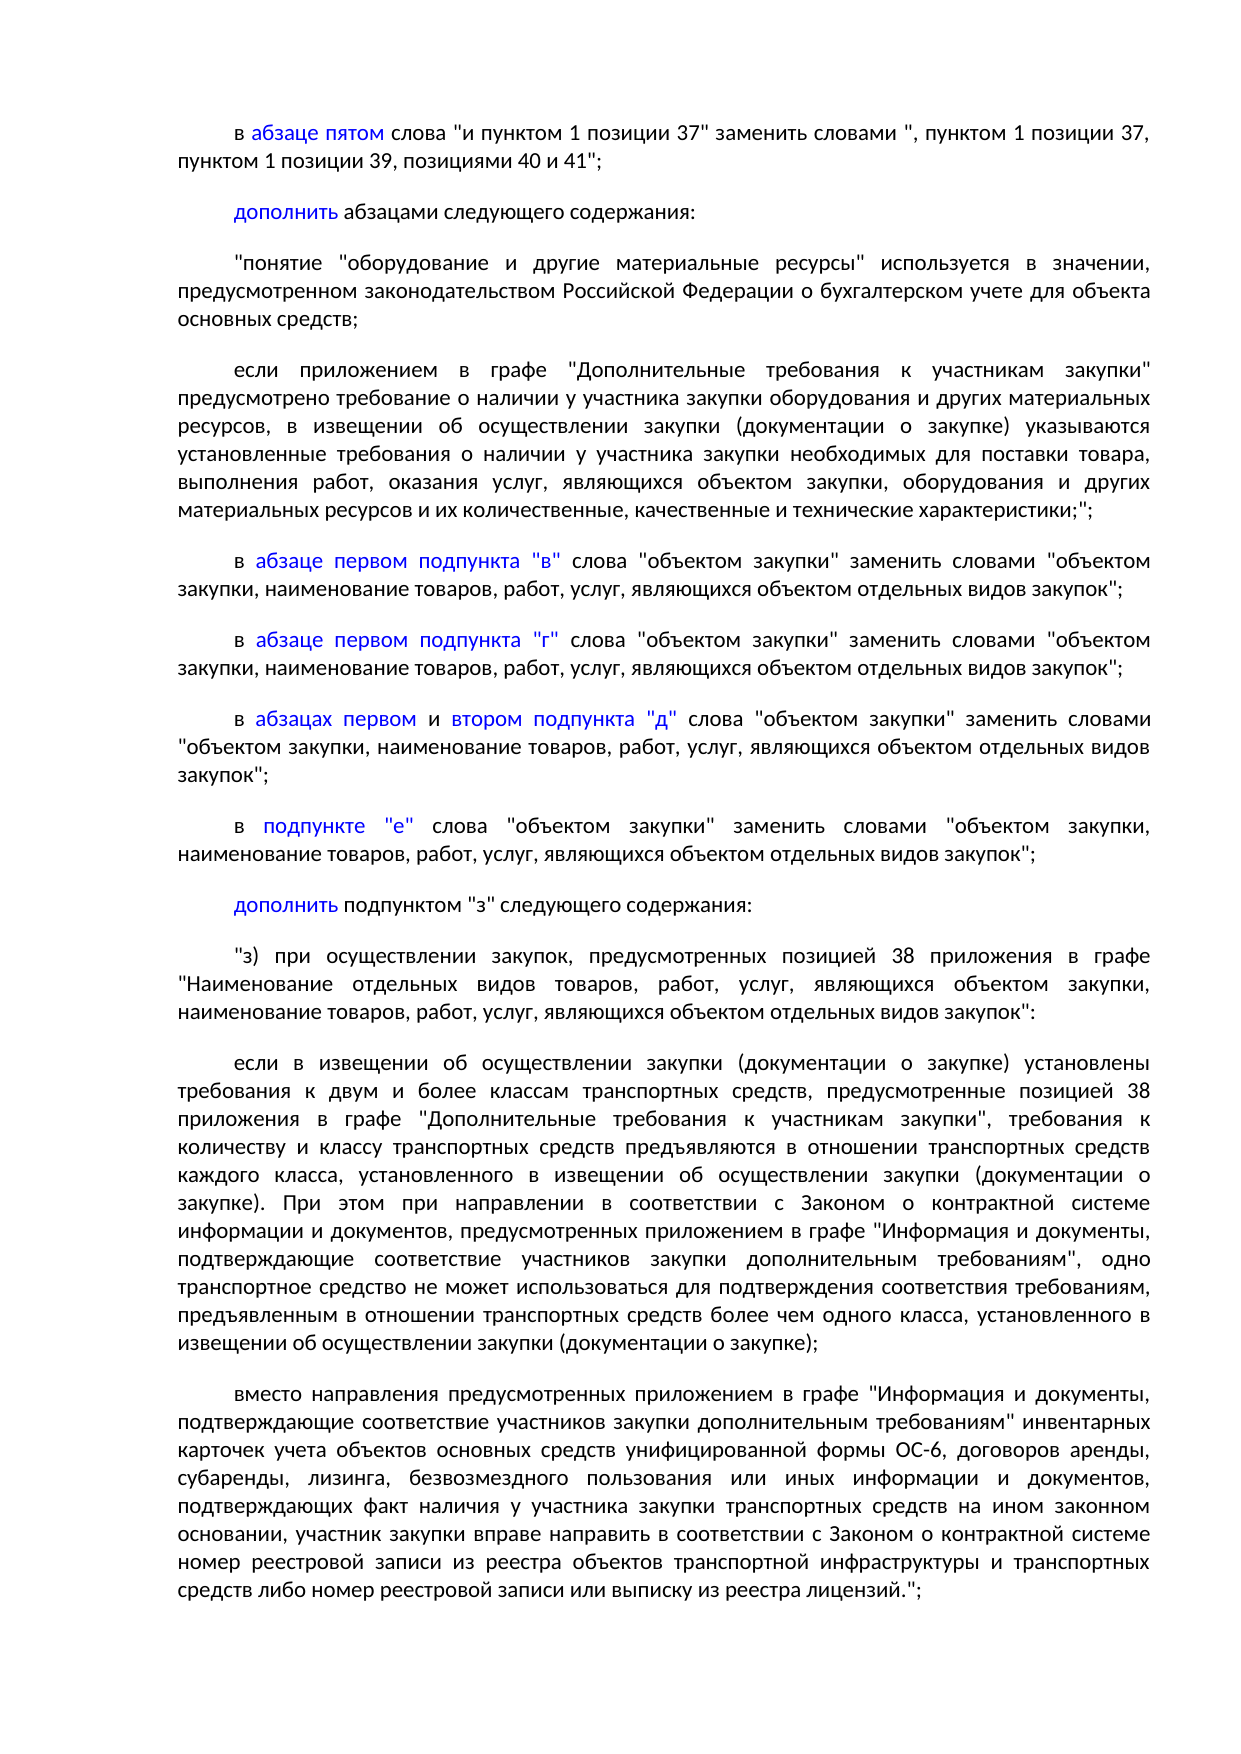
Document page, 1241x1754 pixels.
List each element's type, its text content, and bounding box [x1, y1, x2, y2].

text в абзаце пятом слова "и пунктом 1 позиции 37" заменить словами ", пунктом 1 позиции 37, пунктом 1 позиции 39, позициями 40 и 41"; [177, 118, 1152, 174]
text дополнить абзацами следующего содержания: [177, 197, 1152, 225]
text "з) при осуществлении закупок, предусмотренных позицией 38 приложения в графе "Наименование отдельных видов товаров, работ, услуг, являющихся объектом закупки, наименование товаров, работ, услуг, являющихся объектом отдельных видов закупок": [177, 941, 1152, 1025]
text если в извещении об осуществлении закупки (документации о закупке) установлены требования к двум и более классам транспортных средств, предусмотренные позицией 38 приложения в графе "Дополнительные требования к участникам закупки", требования к количеству и классу транспортных средств предъявляются в отношении транспортных средств каждого класса, установленного в извещении об осуществлении закупки (документации о закупке). При этом при направлении в соответствии с Законом о контрактной системе информации и документов, предусмотренных приложением в графе "Информация и документы, подтверждающие соответствие участников закупки дополнительным требованиям", одно транспортное средство не может использоваться для подтверждения соответствия требованиям, предъявленным в отношении транспортных средств более чем одного класса, установленного в извещении об осуществлении закупки (документации о закупке); [177, 1048, 1152, 1356]
text вместо направления предусмотренных приложением в графе "Информация и документы, подтверждающие соответствие участников закупки дополнительным требованиям" инвентарных карточек учета объектов основных средств унифицированной формы ОС-6, договоров аренды, субаренды, лизинга, безвозмездного пользования или иных информации и документов, подтверждающих факт наличия у участника закупки транспортных средств на ином законном основании, участник закупки вправе направить в соответствии с Законом о контрактной системе номер реестровой записи из реестра объектов транспортной инфраструктуры и транспортных средств либо номер реестровой записи или выписку из реестра лицензий."; [177, 1379, 1152, 1603]
text "понятие "оборудование и другие материальные ресурсы" используется в значении, предусмотренном законодательством Российской Федерации о бухгалтерском учете для объекта основных средств; [177, 248, 1152, 332]
text дополнить подпунктом "з" следующего содержания: [177, 890, 1152, 918]
text в абзаце первом подпункта "г" слова "объектом закупки" заменить словами "объектом закупки, наименование товаров, работ, услуг, являющихся объектом отдельных видов закупок"; [177, 625, 1152, 681]
text в абзацах первом и втором подпункта "д" слова "объектом закупки" заменить словами "объектом закупки, наименование товаров, работ, услуг, являющихся объектом отдельных видов закупок"; [177, 704, 1152, 788]
text в абзаце первом подпункта "в" слова "объектом закупки" заменить словами "объектом закупки, наименование товаров, работ, услуг, являющихся объектом отдельных видов закупок"; [177, 546, 1152, 602]
text если приложением в графе "Дополнительные требования к участникам закупки" предусмотрено требование о наличии у участника закупки оборудования и других материальных ресурсов, в извещении об осуществлении закупки (документации о закупке) указываются установленные требования о наличии у участника закупки необходимых для поставки товара, выполнения работ, оказания услуг, являющихся объектом закупки, оборудования и других материальных ресурсов и их количественные, качественные и технические характеристики;"; [177, 355, 1152, 523]
text в подпункте "е" слова "объектом закупки" заменить словами "объектом закупки, наименование товаров, работ, услуг, являющихся объектом отдельных видов закупок"; [177, 811, 1152, 867]
